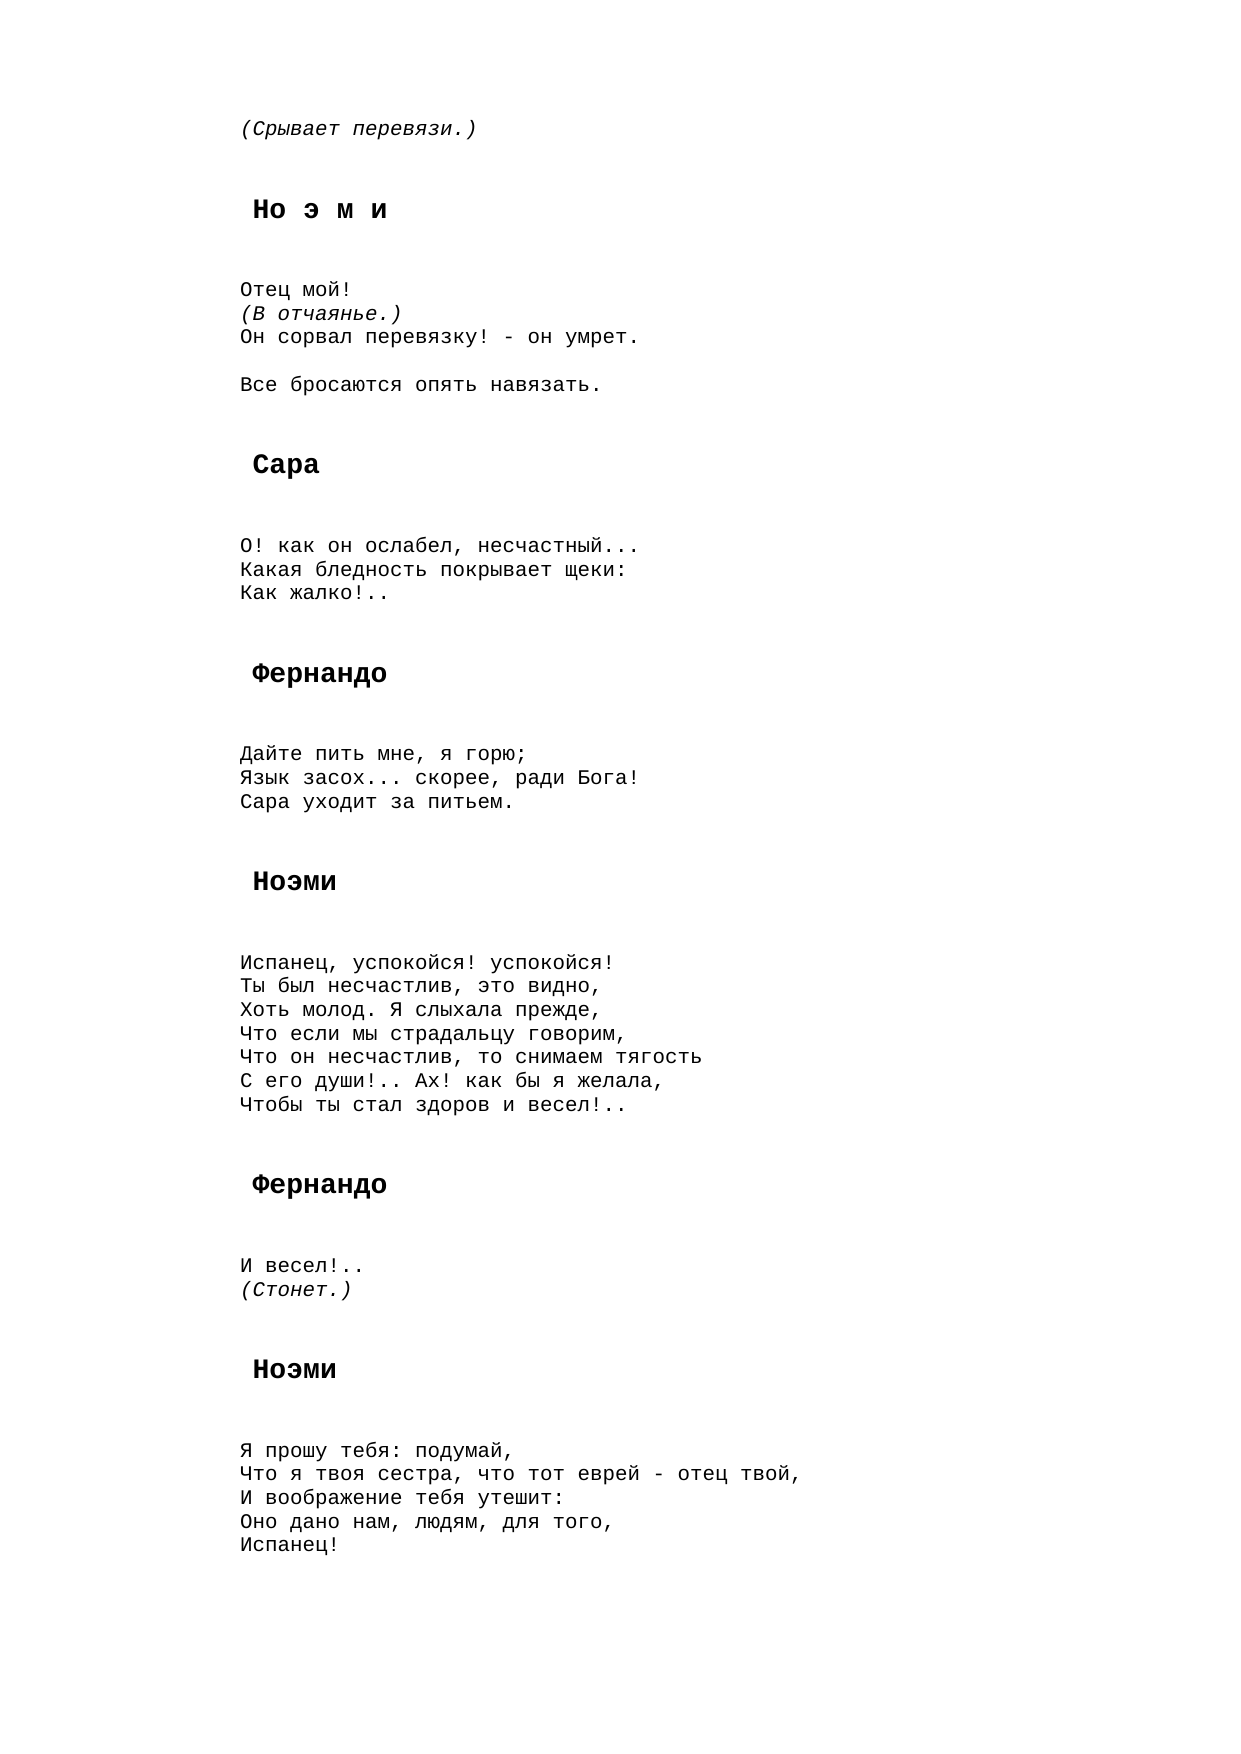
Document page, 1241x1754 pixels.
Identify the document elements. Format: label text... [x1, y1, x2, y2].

text И весел!.. [177, 1255, 1152, 1278]
text Оно дано нам, людям, для того, [177, 1511, 1152, 1534]
text Как жалко!.. [177, 582, 1152, 606]
text Хоть молод. Я слыхала прежде, [177, 999, 1152, 1023]
text Все бросаются опять навязать. [177, 374, 1152, 397]
text Фернандо [252, 1170, 1152, 1202]
text Сара [252, 450, 1152, 482]
text Ноэми [252, 1355, 1152, 1387]
text Ноэми [252, 867, 1152, 899]
text Что он несчастлив, то снимаем тягость [177, 1046, 1152, 1070]
text Я прошу тебя: подумай, [177, 1440, 1152, 1463]
text Чтобы ты стал здоров и весел!.. [177, 1094, 1152, 1117]
text (Стонет.) [177, 1278, 1152, 1302]
text Ты был несчастлив, это видно, [177, 976, 1152, 999]
text И воображение тебя утешит: [177, 1487, 1152, 1511]
text Дайте пить мне, я горю; [177, 743, 1152, 767]
text С его души!.. Ах! как бы я желала, [177, 1070, 1152, 1094]
text Какая бледность покрывает щеки: [177, 559, 1152, 582]
text (Срывает перевязи.) [177, 118, 1152, 142]
text Фернандо [252, 659, 1152, 691]
text Язык засох... скорее, ради Бога! [177, 767, 1152, 791]
text Испанец, успокойся! успокойся! [177, 952, 1152, 976]
text Сара уходит за питьем. [177, 791, 1152, 814]
text О! как он ослабел, несчастный... [177, 535, 1152, 559]
text Что если мы страдальцу говорим, [177, 1023, 1152, 1046]
text Но э м и [252, 194, 1152, 226]
text Отец мой! [177, 279, 1152, 303]
text Испанец! [177, 1534, 1152, 1558]
text Он сорвал перевязку! - он умрет. [177, 327, 1152, 350]
text Что я твоя сестра, что тот еврей - отец твой, [177, 1463, 1152, 1487]
text (В отчаянье.) [177, 303, 1152, 327]
